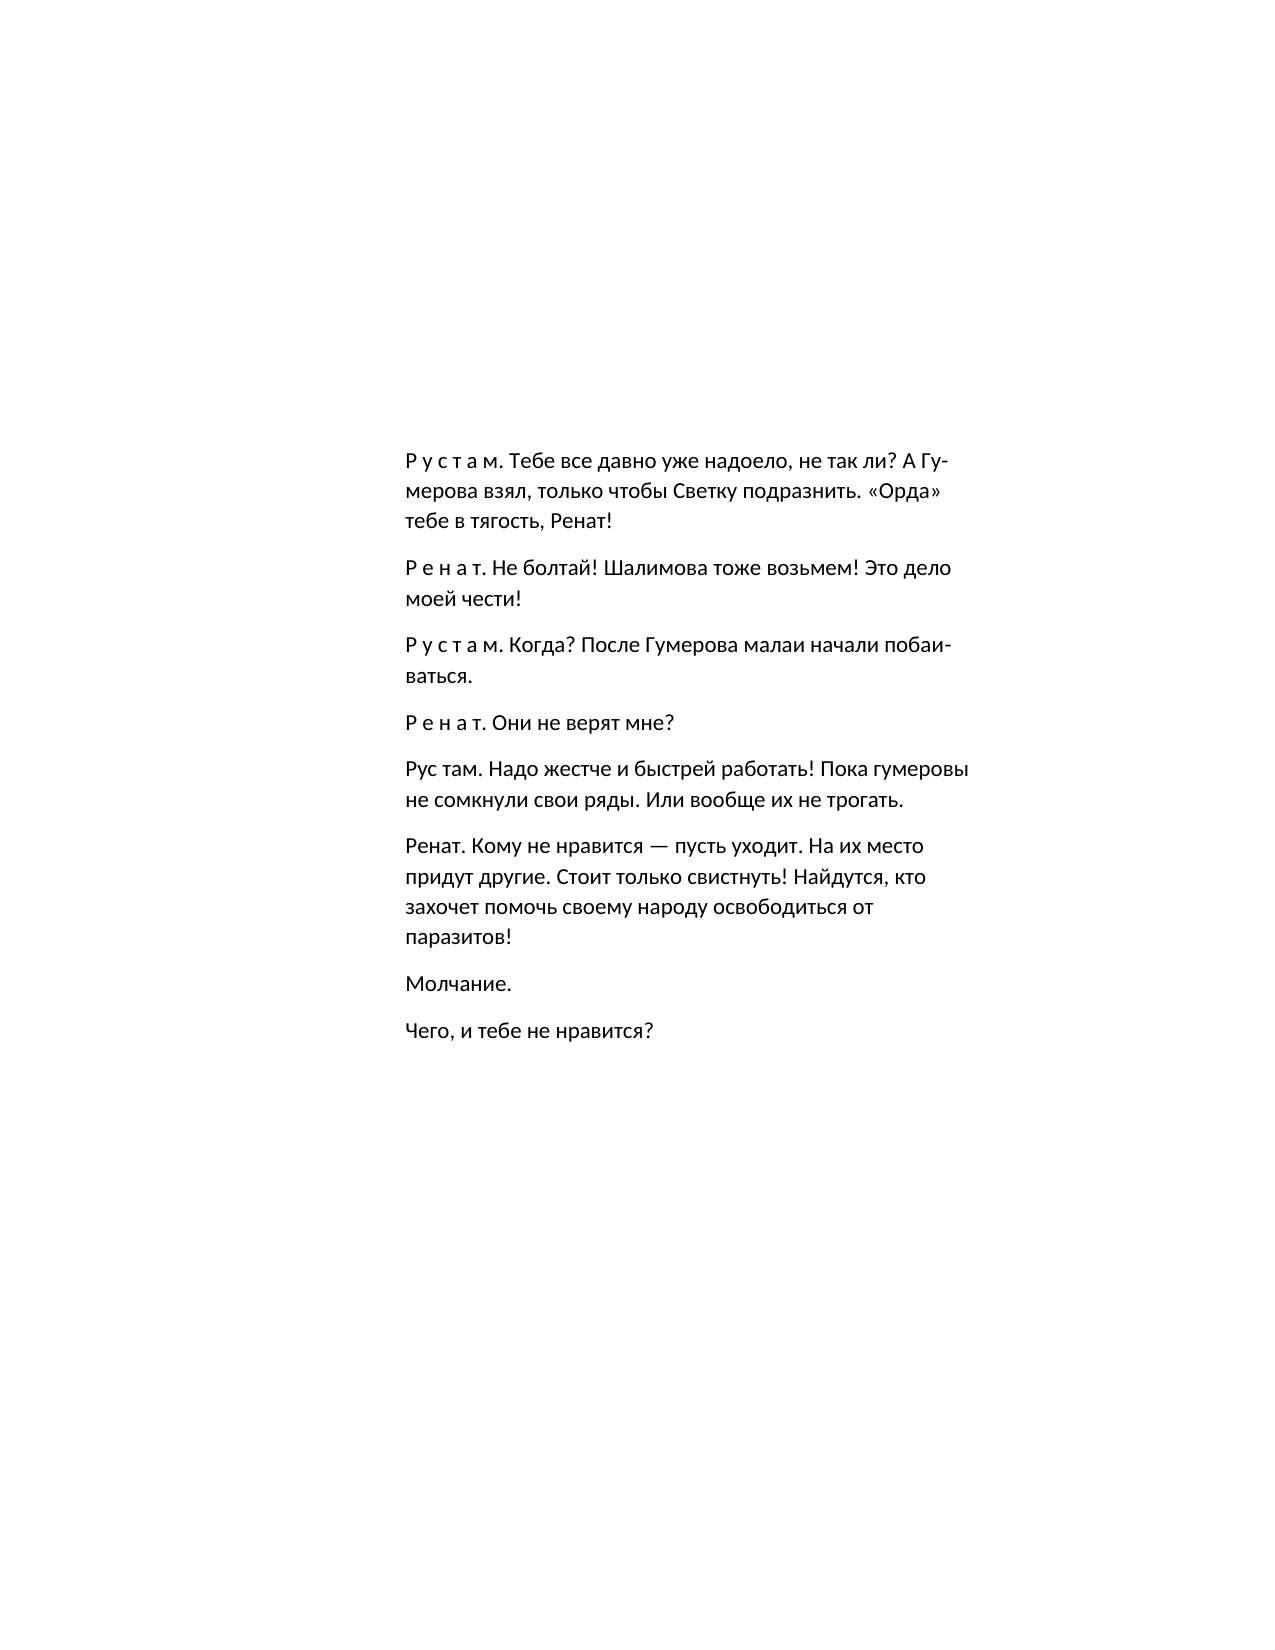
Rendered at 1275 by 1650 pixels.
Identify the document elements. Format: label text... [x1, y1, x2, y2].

text Р у с т а м. Когда? После Гумерова малаи начали побаиваться. [405, 631, 978, 689]
text Чего, и тебе не нравится? [405, 1016, 978, 1044]
text Р е н а т. Они не верят мне? [405, 708, 978, 736]
text Р е н а т. Не болтай! Шалимова тоже возьмем! Это дело моей чести! [405, 553, 978, 612]
text Р у с т а м. Тебе все давно уже надоело, не так ли? А Гу- мерова взял, только чтобы Светку подразнить. «Орда» тебе в тягость, Ренат! [405, 446, 978, 535]
text Рус там. Надо жестче и быстрей работать! Пока гумеровы не сомкнули свои ряды. Или вообще их не трогать. [405, 754, 978, 813]
text Молчание. [405, 969, 978, 997]
text Ренат. Кому не нравится — пусть уходит. На их место придут другие. Стоит только свистнуть! Найдутся, кто захочет помочь своему народу освободиться от паразитов! [405, 832, 978, 950]
